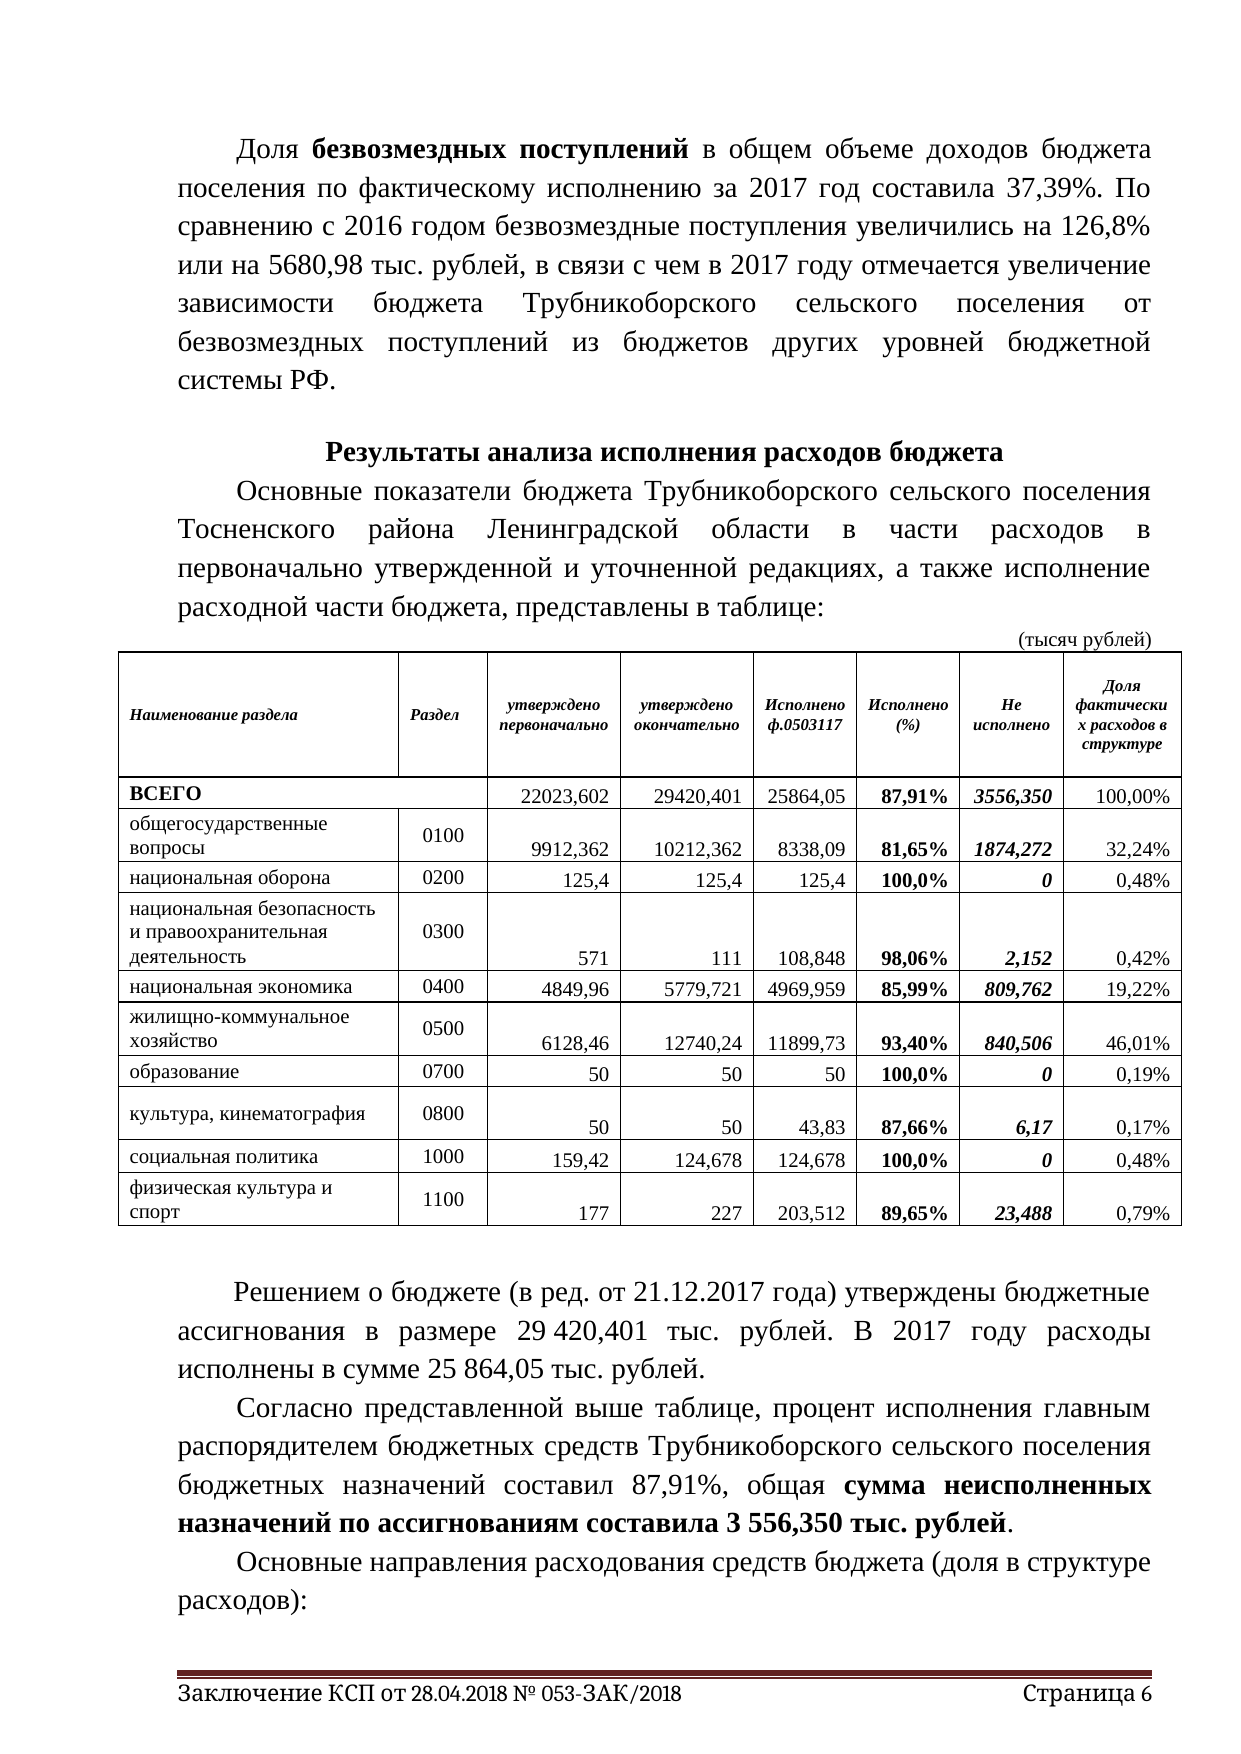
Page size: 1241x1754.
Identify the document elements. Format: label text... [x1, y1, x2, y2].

text Основные направления расходования средств бюджета (доля в структуре расходов): [177, 1544, 1152, 1616]
table_cell 93,40% [857, 1003, 959, 1054]
table_cell 87,91% [857, 778, 959, 808]
table_cell 0300 [399, 893, 487, 970]
table_cell 89,65% [857, 1173, 959, 1225]
table_cell 0800 [399, 1087, 487, 1139]
table_cell 100,0% [857, 1140, 959, 1172]
table_cell 23,488 [960, 1173, 1063, 1225]
table_cell 50 [488, 1056, 620, 1086]
text Основные показатели бюджета Трубникоборского сельского поселения Тосненского района Ленинградской области в части расходов в первоначально утвержденной и уточненной редакциях, а также исполнение расходной части бюджета, представлены в таблице: [177, 473, 1152, 622]
table_cell 1874,272 [960, 809, 1063, 861]
table_cell 809,762 [960, 971, 1063, 1001]
text Решением о бюджете (в ред. от 21.12.2017 года) утверждены бюджетные ассигнования в размере 29 420,401 тыс. рублей. В 2017 году расходы исполнены в сумме 25 864,05 тыс. рублей. [177, 1274, 1152, 1385]
table_cell 108,848 [754, 893, 856, 970]
table_header Наименование раздела [119, 653, 398, 776]
table_cell 100,00% [1064, 778, 1181, 808]
text Согласно представленной выше таблице, процент исполнения главным распорядителем бюджетных средств Трубникоборского сельского поселения бюджетных назначений составил 87,91%, общая сумма неисполненных назначений по ассигнованиям составила 3 556,350 тыс. рублей. [177, 1390, 1152, 1539]
table_cell 0,42% [1064, 893, 1181, 970]
table_cell 0,17% [1064, 1087, 1181, 1139]
table_cell 5779,721 [621, 971, 753, 1001]
table_header Раздел [399, 653, 487, 776]
table_cell 29420,401 [621, 778, 753, 808]
table_cell 50 [621, 1087, 753, 1139]
table_cell 100,0% [857, 862, 959, 892]
table_cell образование [119, 1056, 398, 1086]
table_cell 3556,350 [960, 778, 1063, 808]
table_cell социальная политика [119, 1140, 398, 1172]
table_cell 124,678 [621, 1140, 753, 1172]
table_header Исполнено ф.0503117 [754, 653, 856, 776]
table_cell физическая культура и спорт [119, 1173, 398, 1225]
text Доля безвозмездных поступлений в общем объеме доходов бюджета поселения по фактическому исполнению за 2017 год составила 37,39%. По сравнению с 2016 годом безвозмездные поступления увеличились на 126,8% или на 5680,98 тыс. рублей, в связи с чем в 2017 году отмечается увеличение зависимости бюджета Трубникоборского сельского поселения от безвозмездных поступлений из бюджетов других уровней бюджетной системы РФ. [177, 131, 1152, 396]
table_cell 203,512 [754, 1173, 856, 1225]
table_cell 124,678 [754, 1140, 856, 1172]
table_cell 6128,46 [488, 1003, 620, 1054]
table_cell 4849,96 [488, 971, 620, 1001]
table_cell 159,42 [488, 1140, 620, 1172]
text (тысяч рублей) [177, 627, 1152, 651]
table_cell 0200 [399, 862, 487, 892]
table_cell 571 [488, 893, 620, 970]
table_cell 0 [960, 1140, 1063, 1172]
table_cell 81,65% [857, 809, 959, 861]
table_cell 25864,05 [754, 778, 856, 808]
table_cell 0100 [399, 809, 487, 861]
table_cell 50 [621, 1056, 753, 1086]
table_cell 6,17 [960, 1087, 1063, 1139]
table_cell 22023,602 [488, 778, 620, 808]
table_cell 125,4 [488, 862, 620, 892]
table_cell 125,4 [621, 862, 753, 892]
table_cell 0400 [399, 971, 487, 1001]
table_cell 50 [488, 1087, 620, 1139]
table_cell 227 [621, 1173, 753, 1225]
table_cell 87,66% [857, 1087, 959, 1139]
table_cell 0,19% [1064, 1056, 1181, 1086]
table_header Доля фактических расходов в структуре [1064, 653, 1181, 776]
table_cell 2,152 [960, 893, 1063, 970]
table_cell 85,99% [857, 971, 959, 1001]
table_cell 10212,362 [621, 809, 753, 861]
table_cell национальная безопасность и правоохранительная деятельность [119, 893, 398, 970]
table_cell 11899,73 [754, 1003, 856, 1054]
table_cell 4969,959 [754, 971, 856, 1001]
table_cell 46,01% [1064, 1003, 1181, 1054]
table_cell ВСЕГО [119, 778, 487, 808]
table_cell 0,48% [1064, 862, 1181, 892]
table_cell 8338,09 [754, 809, 856, 861]
table_cell национальная оборона [119, 862, 398, 892]
table_cell 0 [960, 1056, 1063, 1086]
table_cell 9912,362 [488, 809, 620, 861]
table_cell 0700 [399, 1056, 487, 1086]
table_header утверждено первоначально [488, 653, 620, 776]
table_cell 19,22% [1064, 971, 1181, 1001]
table_header утверждено окончательно [621, 653, 753, 776]
table_cell 0,79% [1064, 1173, 1181, 1225]
table_header Исполнено (%) [857, 653, 959, 776]
table_cell 12740,24 [621, 1003, 753, 1054]
table_cell национальная экономика [119, 971, 398, 1001]
table_cell 125,4 [754, 862, 856, 892]
table_cell культура, кинематография [119, 1087, 398, 1139]
table_cell 0,48% [1064, 1140, 1181, 1172]
table_cell 840,506 [960, 1003, 1063, 1054]
table_cell 177 [488, 1173, 620, 1225]
table_cell 50 [754, 1056, 856, 1086]
table_cell 111 [621, 893, 753, 970]
table_cell 32,24% [1064, 809, 1181, 861]
text Результаты анализа исполнения расходов бюджета [177, 434, 1152, 468]
table_cell общегосударственные вопросы [119, 809, 398, 861]
table_header Не исполнено [960, 653, 1063, 776]
table_cell 0500 [399, 1003, 487, 1054]
table_cell 100,0% [857, 1056, 959, 1086]
table_cell жилищно-коммунальное хозяйство [119, 1003, 398, 1054]
table_cell 1000 [399, 1140, 487, 1172]
table_cell 1100 [399, 1173, 487, 1225]
table_cell 43,83 [754, 1087, 856, 1139]
table_cell 98,06% [857, 893, 959, 970]
table_cell 0 [960, 862, 1063, 892]
